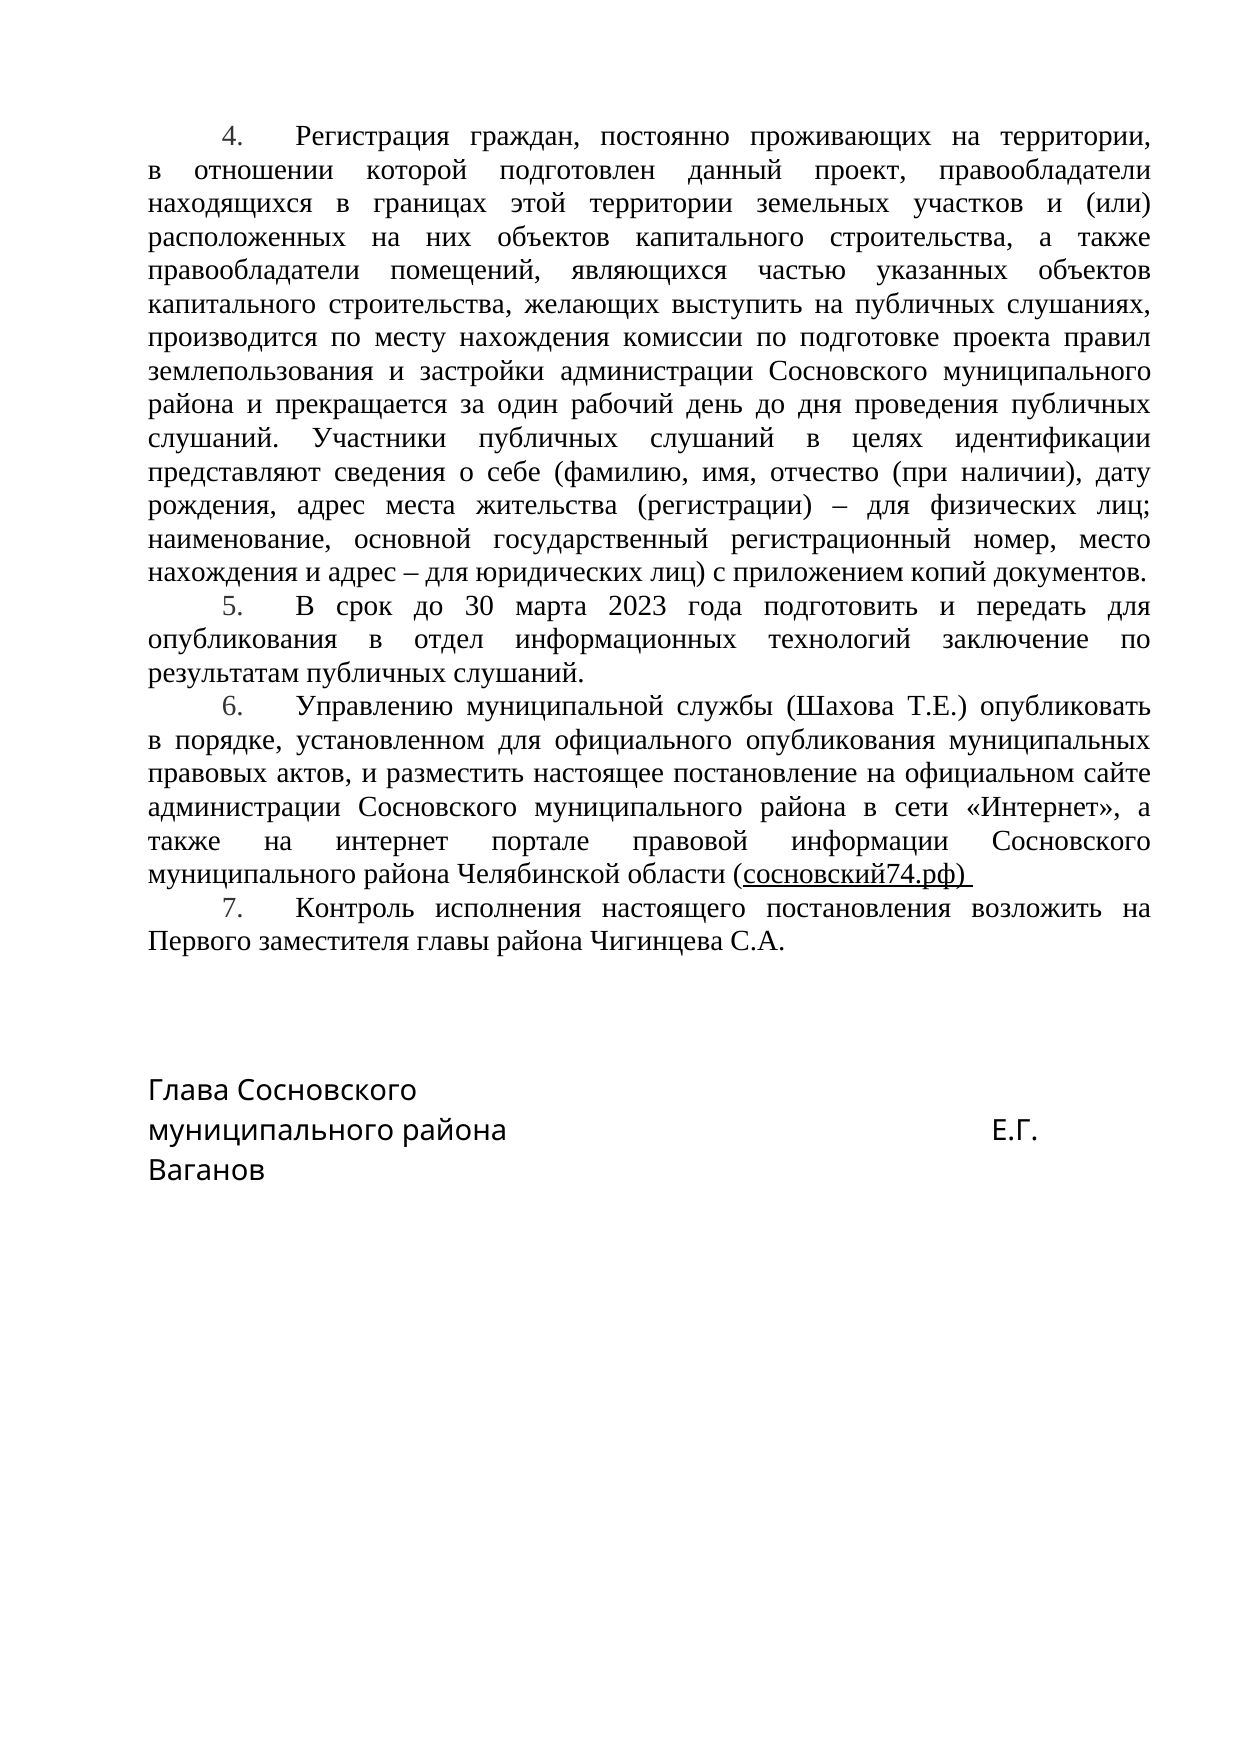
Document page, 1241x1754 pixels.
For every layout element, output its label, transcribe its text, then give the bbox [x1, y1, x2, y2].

list В срок до 30 марта 2023 года подготовить и передать для опубликования в отдел информационных технологий заключение по результатам публичных слушаний. [148, 588, 1152, 688]
list Управлению муниципальной службы (Шахова Т.Е.) опубликовать в порядке, установленном для официального опубликования муниципальных правовых актов, и разместить настоящее постановление на официальном сайте администрации Сосновского муниципального района в сети «Интернет», а также на интернет портале правовой информации Сосновского муниципального района Челябинской области (сосновский74.рф) [148, 688, 1152, 890]
list Контроль исполнения настоящего постановления возложить на Первого заместителя главы района Чигинцева С.А. [148, 890, 1152, 957]
text Глава Сосновского [148, 1070, 1152, 1109]
list Регистрация граждан, постоянно проживающих на территории, в отношении которой подготовлен данный проект, правообладатели находящихся в границах этой территории земельных участков и (или) расположенных на них объектов капитального строительства, а также правообладатели помещений, являющихся частью указанных объектов капитального строительства, желающих выступить на публичных слушаниях, производится по месту нахождения комиссии по подготовке проекта правил землепользования и застройки администрации Сосновского муниципального района и прекращается за один рабочий день до дня проведения публичных слушаний. Участники публичных слушаний в целях идентификации представляют сведения о себе (фамилию, имя, отчество (при наличии), дату рождения, адрес места жительства (регистрации) – для физических лиц; наименование, основной государственный регистрационный номер, место нахождения и адрес – для юридических лиц) с приложением копий документов. [148, 118, 1152, 588]
text муниципального района Е.Г. Ваганов [148, 1109, 1152, 1189]
